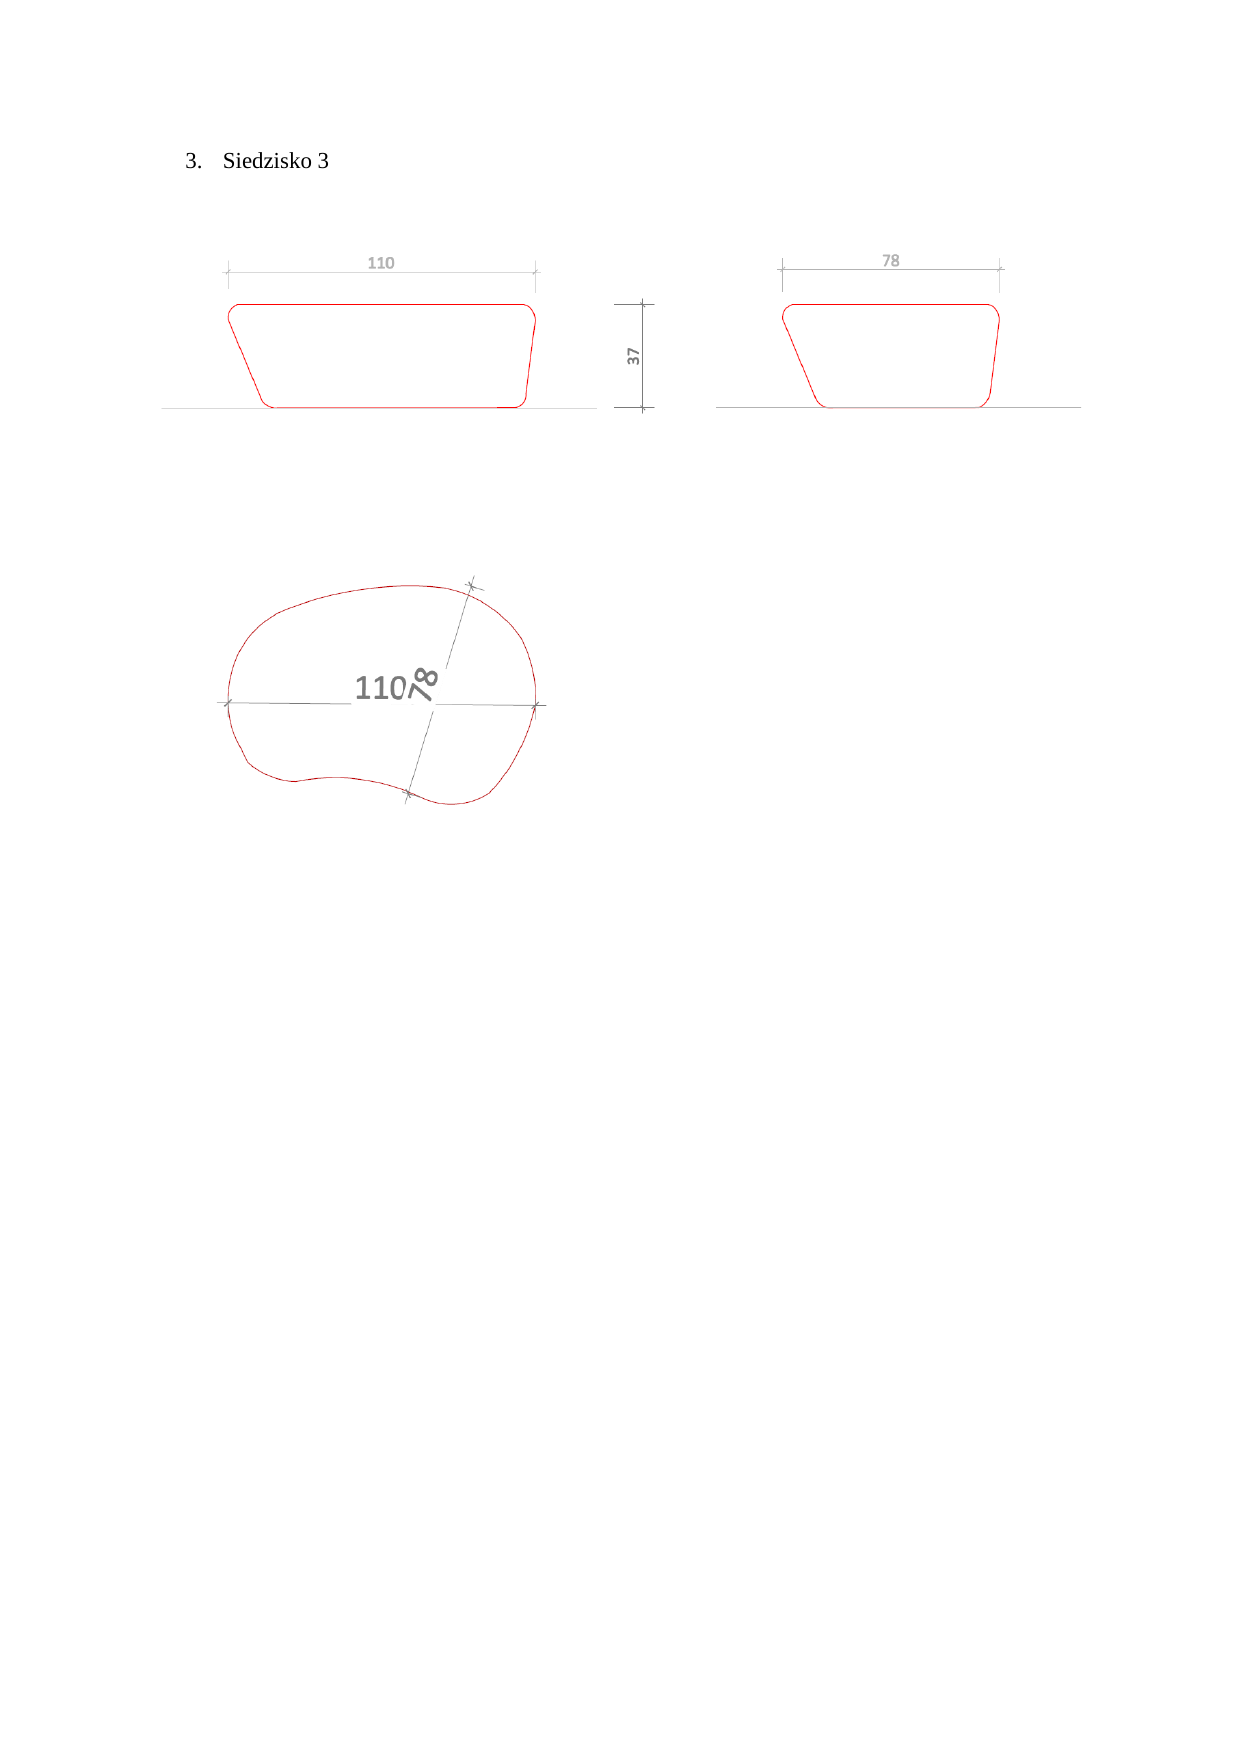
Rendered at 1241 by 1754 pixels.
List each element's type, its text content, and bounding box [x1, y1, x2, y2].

list Siedzisko 3 [185, 148, 1093, 174]
picture [159, 232, 1082, 834]
